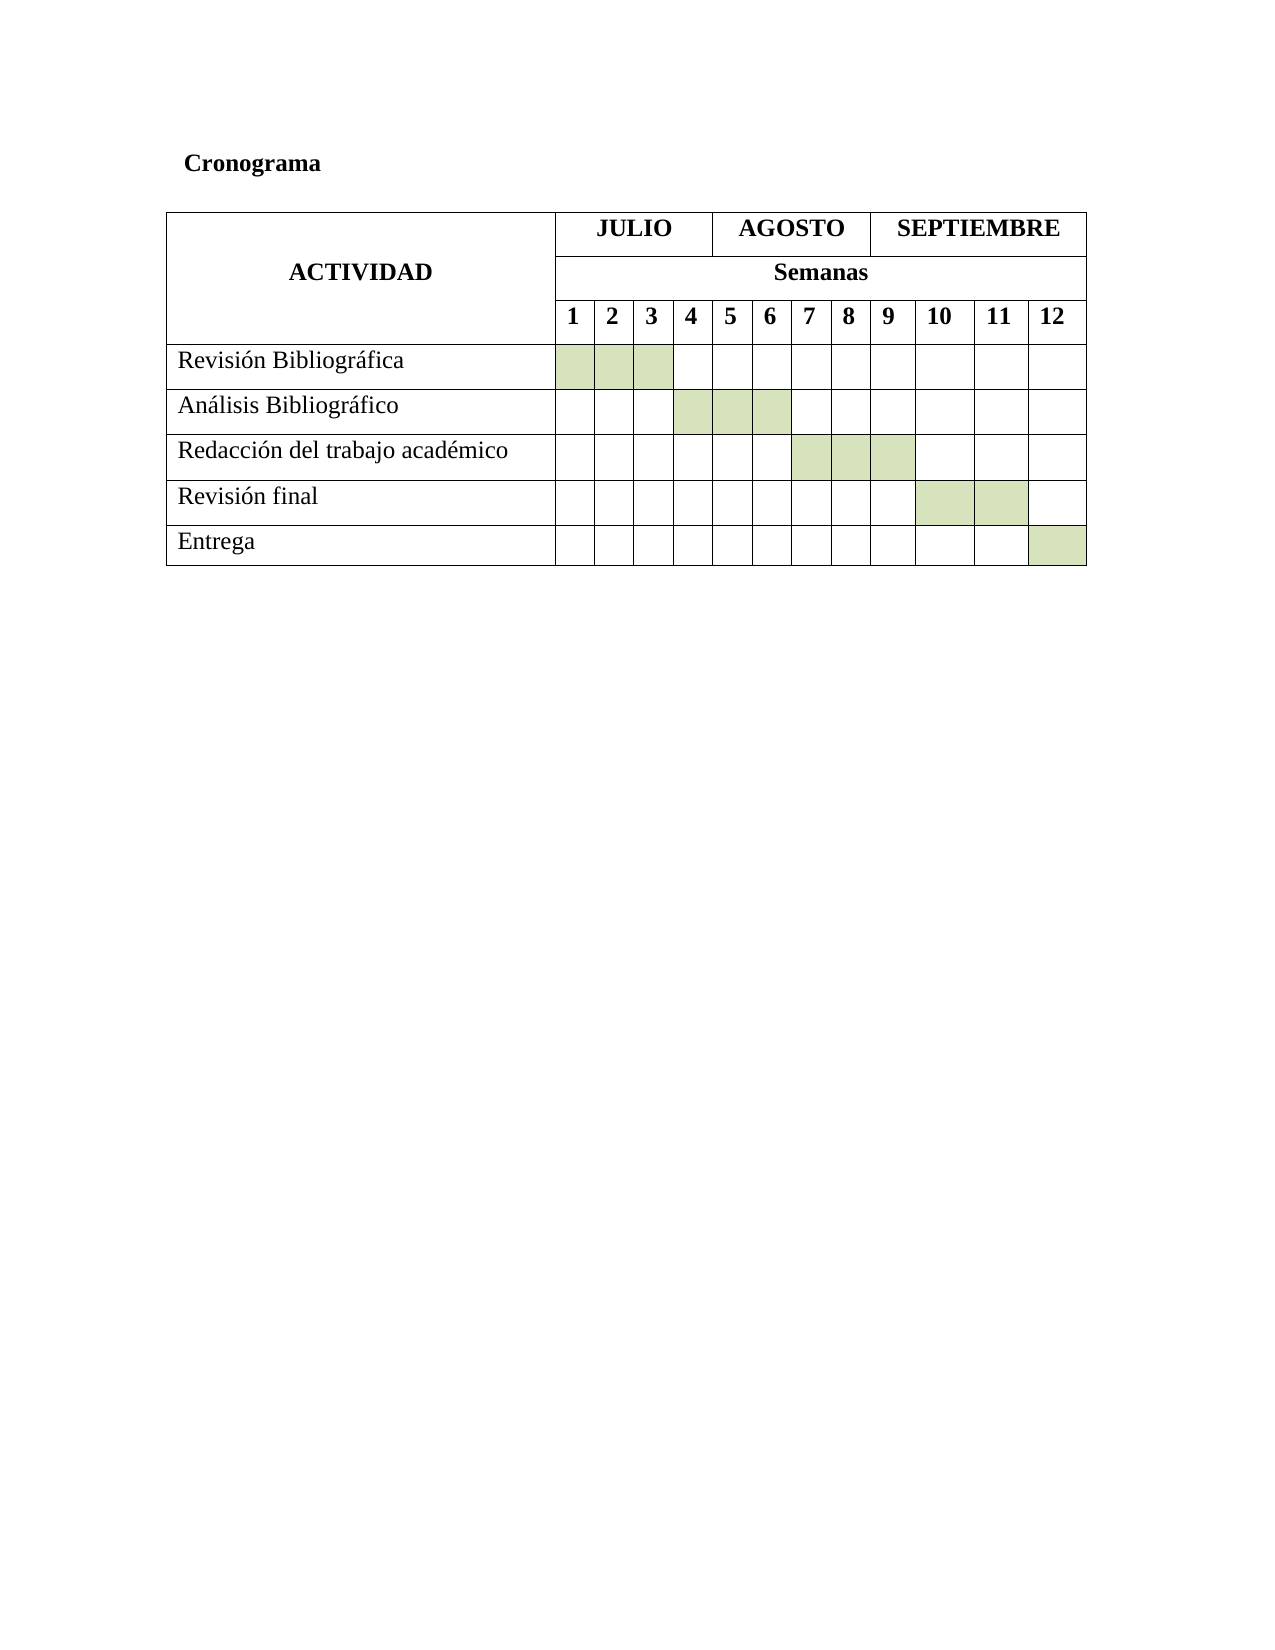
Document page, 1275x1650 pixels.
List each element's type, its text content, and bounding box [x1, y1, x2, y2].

table_header ACTIVIDAD [167, 213, 555, 344]
table_cell [916, 481, 974, 525]
table_cell [792, 435, 831, 480]
table_cell [674, 435, 712, 480]
table_cell [556, 435, 594, 480]
table_cell [753, 481, 791, 525]
table_cell [975, 390, 1028, 434]
table_cell [916, 526, 974, 565]
table_cell Revisión final [167, 481, 555, 525]
table_header SEPTIEMBRE [871, 213, 1086, 256]
table_cell [753, 435, 791, 480]
table_cell [634, 435, 673, 480]
table_cell [753, 390, 791, 434]
table_cell [832, 481, 870, 525]
table_cell [916, 435, 974, 480]
table_cell 7 [792, 301, 831, 344]
table_cell [871, 345, 915, 389]
table_cell 10 [916, 301, 974, 344]
table_cell [713, 345, 752, 389]
table_cell [713, 435, 752, 480]
table_cell 9 [871, 301, 915, 344]
table_cell [713, 526, 752, 565]
table_cell [595, 345, 633, 389]
table_cell [792, 390, 831, 434]
table_cell 8 [832, 301, 870, 344]
table_cell [713, 390, 752, 434]
table_cell [1029, 390, 1086, 434]
table_cell [1029, 435, 1086, 480]
table_cell [674, 390, 712, 434]
table_cell [916, 345, 974, 389]
table_cell Semanas [556, 257, 1086, 300]
table_cell Análisis Bibliográfico [167, 390, 555, 434]
table_cell Revisión Bibliográfica [167, 345, 555, 389]
table_cell [556, 345, 594, 389]
table_cell [556, 481, 594, 525]
table_cell [832, 526, 870, 565]
table_cell [975, 345, 1028, 389]
table_cell [792, 481, 831, 525]
table_cell [916, 390, 974, 434]
table_cell [595, 526, 633, 565]
table_cell [713, 481, 752, 525]
table_header JULIO [556, 213, 712, 256]
table_cell [753, 345, 791, 389]
table_cell [871, 526, 915, 565]
table_cell [674, 526, 712, 565]
table_cell [634, 390, 673, 434]
table_cell [975, 526, 1028, 565]
table_cell [975, 481, 1028, 525]
table_cell [1029, 526, 1086, 565]
table_cell [634, 345, 673, 389]
table_cell 4 [674, 301, 712, 344]
table_cell [832, 435, 870, 480]
table_cell 11 [975, 301, 1028, 344]
table_cell 1 [556, 301, 594, 344]
table_cell [674, 345, 712, 389]
table_cell [753, 526, 791, 565]
table_cell 3 [634, 301, 673, 344]
table_cell 12 [1029, 301, 1086, 344]
table_header AGOSTO [713, 213, 870, 256]
table_cell [556, 526, 594, 565]
table_cell [832, 390, 870, 434]
table_cell [832, 345, 870, 389]
table_cell [634, 481, 673, 525]
table_cell 2 [595, 301, 633, 344]
table_cell Redacción del trabajo académico [167, 435, 555, 480]
table_cell [792, 526, 831, 565]
table_cell [595, 390, 633, 434]
table_cell 5 [713, 301, 752, 344]
table_cell [595, 435, 633, 480]
table_cell [871, 481, 915, 525]
table_cell [556, 390, 594, 434]
table_cell [595, 481, 633, 525]
table_cell [792, 345, 831, 389]
table_cell [674, 481, 712, 525]
table_cell [871, 435, 915, 480]
table_cell [634, 526, 673, 565]
table_cell [871, 390, 915, 434]
text Cronograma [177, 148, 1098, 176]
table_cell [1029, 481, 1086, 525]
table_cell Entrega [167, 526, 555, 565]
table_cell 6 [753, 301, 791, 344]
table_cell [1029, 345, 1086, 389]
table_cell [975, 435, 1028, 480]
